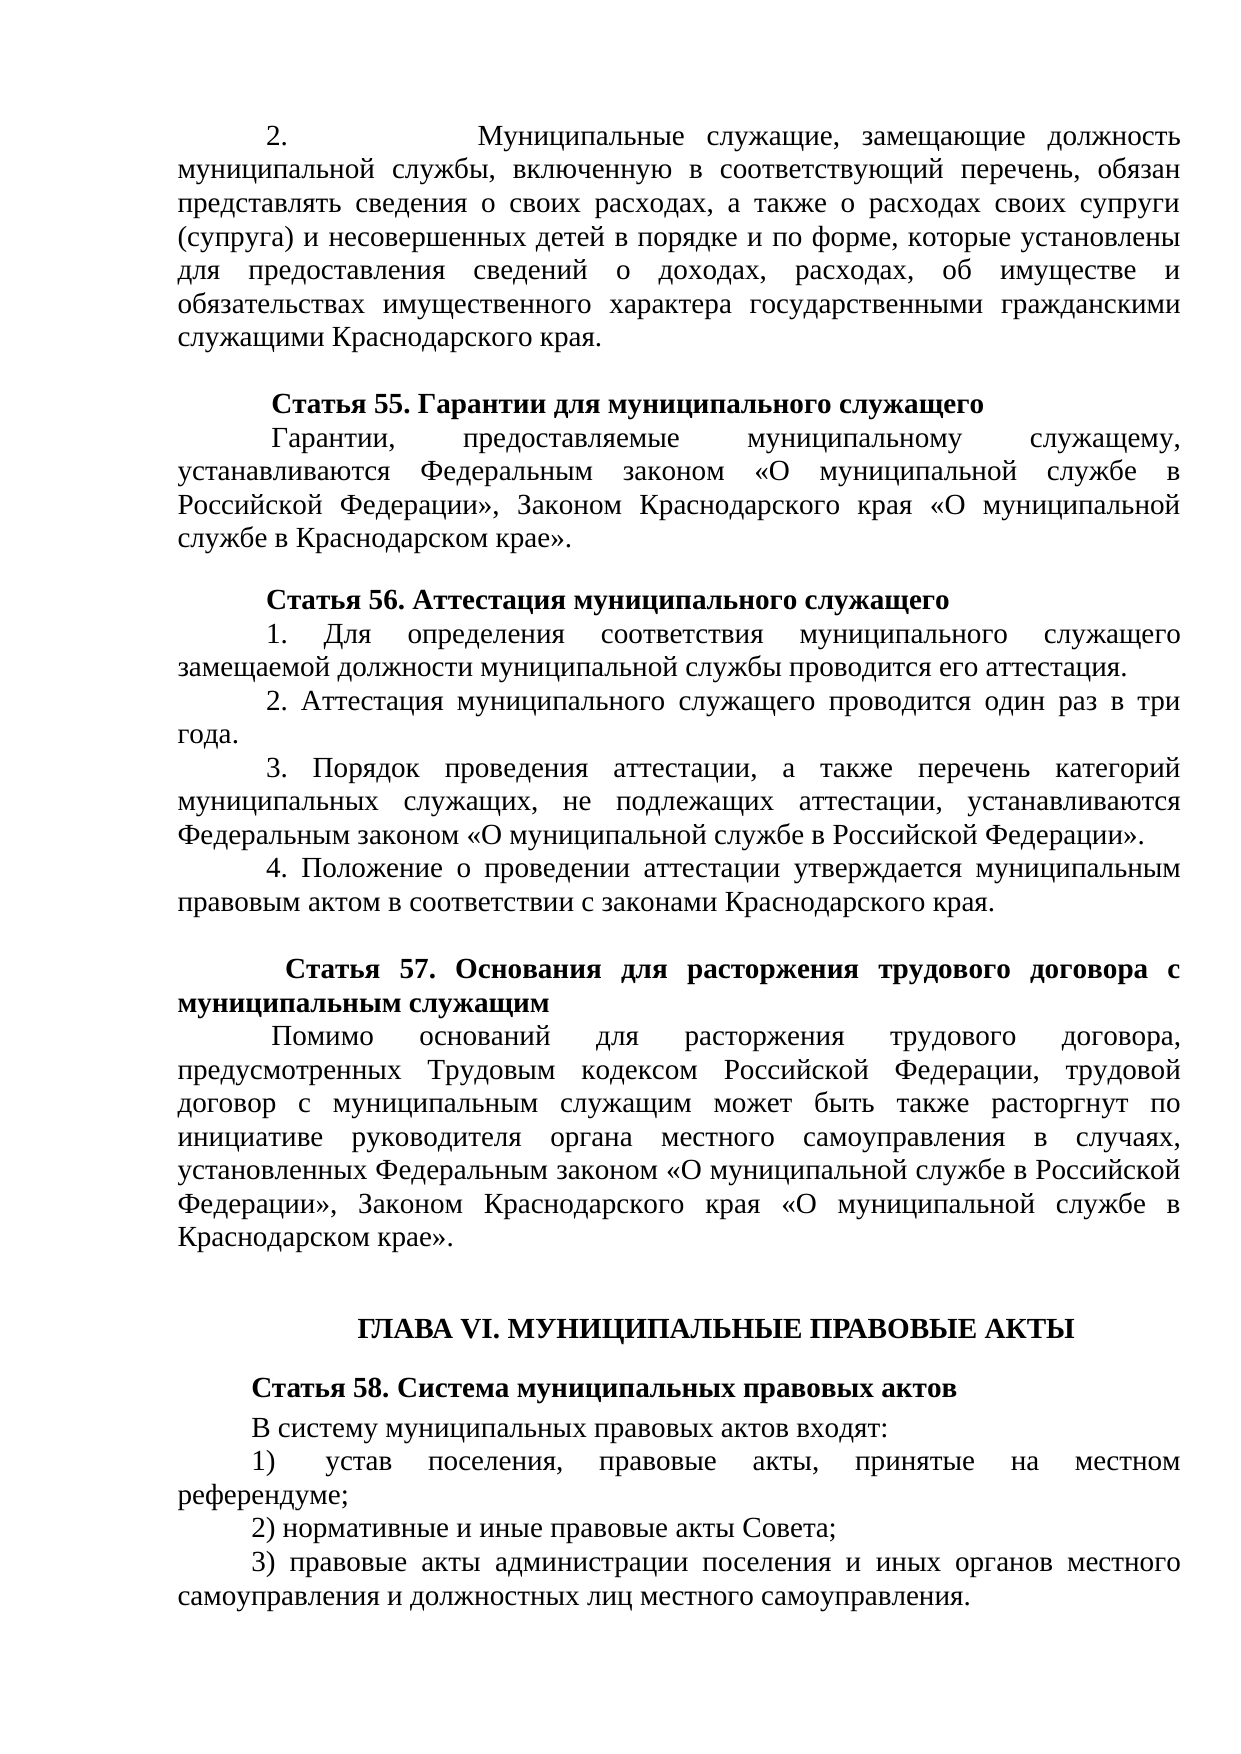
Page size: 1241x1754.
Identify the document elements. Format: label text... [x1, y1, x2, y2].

text В систему муниципальных правовых актов входят: [177, 1410, 1181, 1443]
text 3) правовые акты администрации поселения и иных органов местного самоуправления и должностных лиц местного самоуправления. [177, 1544, 1181, 1611]
text 2) нормативные и иные правовые акты Совета; [177, 1511, 1181, 1544]
list Статья 56. Аттестация муниципального служащего [266, 582, 1181, 616]
text 4. Положение о проведении аттестации утверждается муниципальным правовым актом в соответствии с законами Краснодарского края. [177, 851, 1181, 918]
text Статья 55. Гарантии для муниципального служащего [177, 386, 1181, 420]
list устав поселения, правовые акты, принятые на местном референдуме; [177, 1443, 1181, 1511]
text Помимо оснований для расторжения трудового договора, предусмотренных Трудовым кодексом Российской Федерации, трудовой договор с муниципальным служащим может быть также расторгнут по инициативе руководителя органа местного самоуправления в случаях, установленных Федеральным законом «О муниципальной службе в Российской Федерации», Законом Краснодарского края «О муниципальной службе в Краснодарском крае». [177, 1018, 1181, 1253]
list Муниципальные служащие, замещающие должность муниципальной службы, включенную в соответствующий перечень, обязан представлять сведения о своих расходах, а также о расходах своих супруги (супруга) и несовершенных детей в порядке и по форме, которые установлены для предоставления сведений о доходах, расходах, об имуществе и обязательствах имущественного характера государственными гражданскими служащими Краснодарского края. [177, 118, 1181, 353]
text 3. Порядок проведения аттестации, а также перечень категорий муниципальных служащих, не подлежащих аттестации, устанавливаются Федеральным законом «О муниципальной службе в Российской Федерации». [177, 750, 1181, 851]
text ГЛАВА VI. МУНИЦИПАЛЬНЫЕ ПРАВОВЫЕ АКТЫ [251, 1312, 1181, 1345]
text Гарантии, предоставляемые муниципальному служащему, устанавливаются Федеральным законом «О муниципальной службе в Российской Федерации», Законом Краснодарского края «О муниципальной службе в Краснодарском крае». [177, 420, 1181, 554]
text 1. Для определения соответствия муниципального служащего замещаемой должности муниципальной службы проводится его аттестация. [177, 616, 1181, 683]
text Статья 57. Основания для расторжения трудового договора с муниципальным служащим [177, 951, 1181, 1018]
list Статья 58. Система муниципальных правовых актов [251, 1370, 1181, 1404]
text 2. Аттестация муниципального служащего проводится один раз в три года. [177, 683, 1181, 750]
